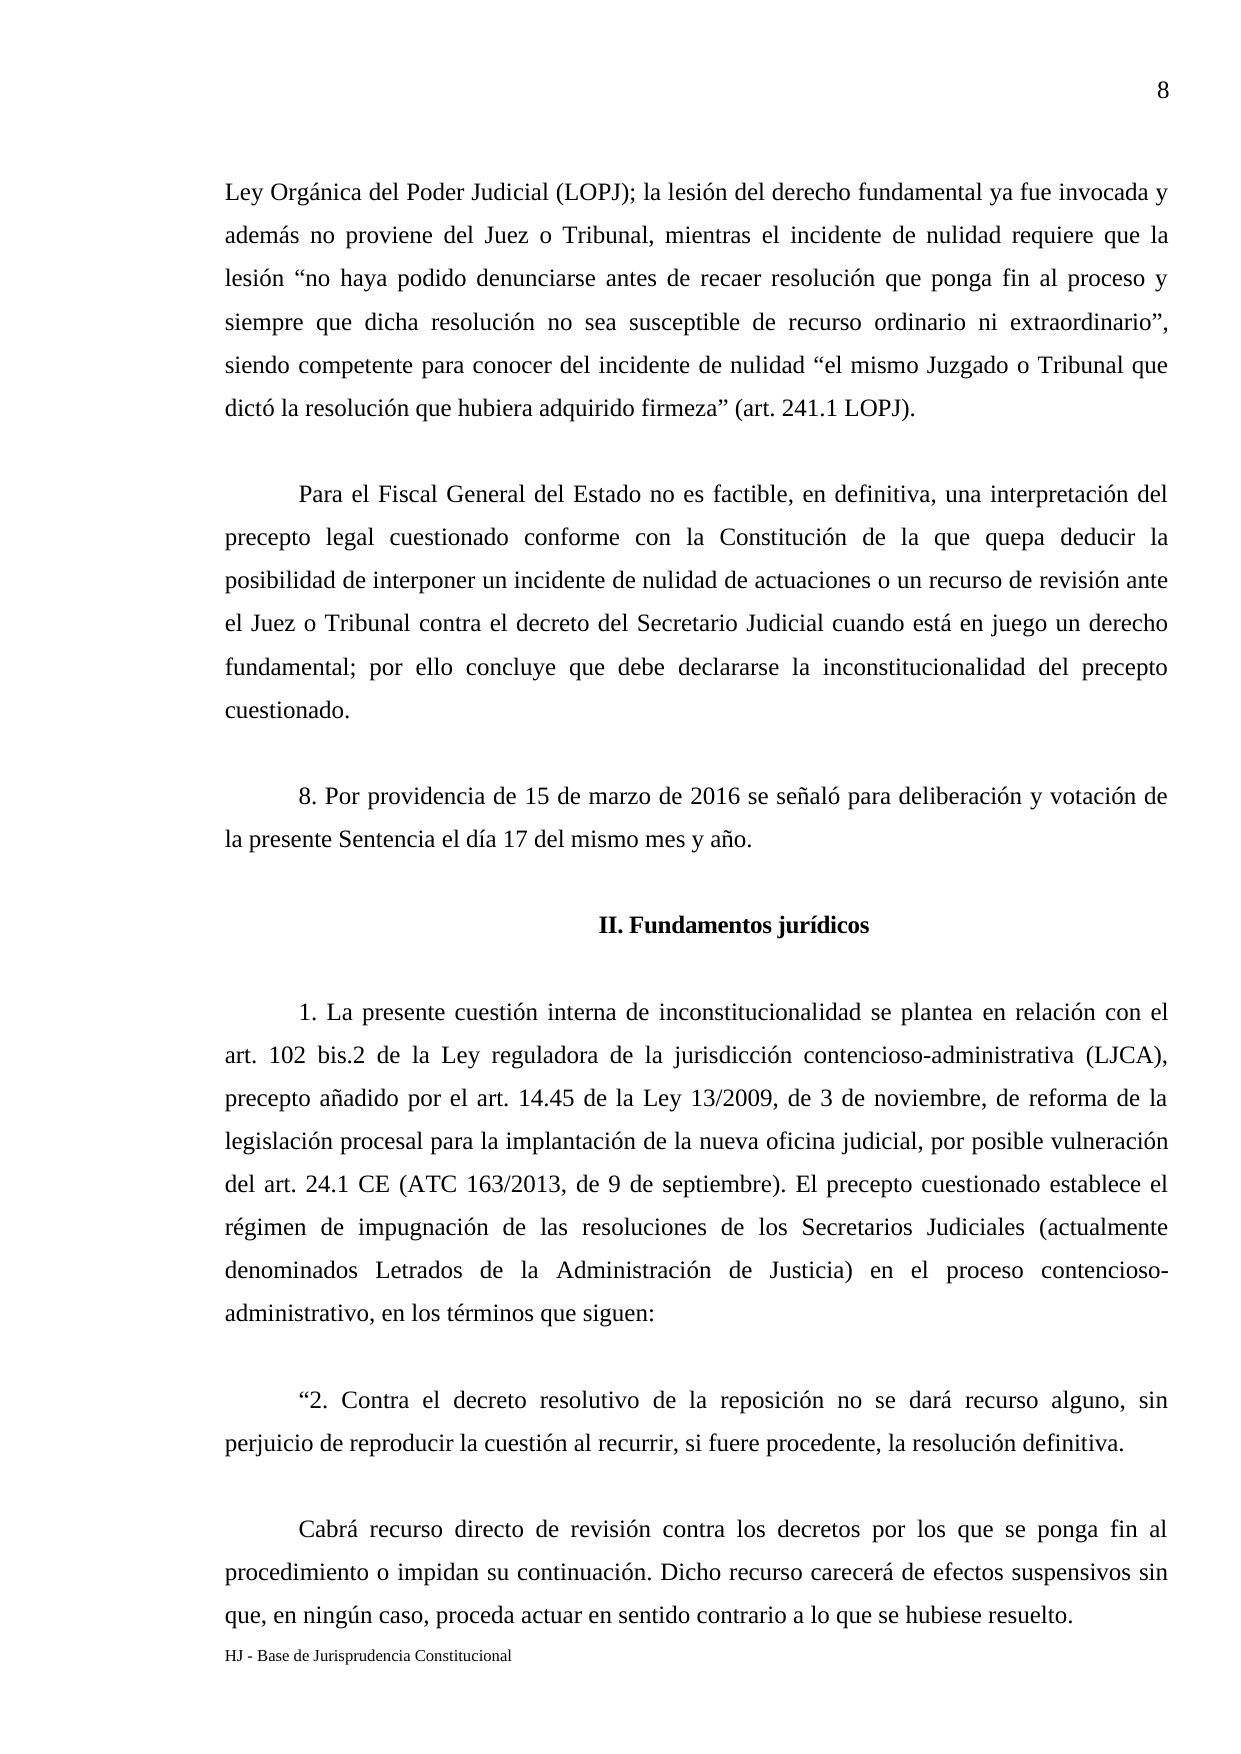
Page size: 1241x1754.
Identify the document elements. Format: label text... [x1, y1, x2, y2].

subtitle II. Fundamentos jurídicos [224, 910, 1169, 939]
text 8. Por providencia de 15 de marzo de 2016 se señaló para deliberación y votación de la presente Sentencia el día 17 del mismo mes y año. [224, 781, 1169, 853]
text Para el Fiscal General del Estado no es factible, en definitiva, una interpretación del precepto legal cuestionado conforme con la Constitución de la que quepa deducir la posibilidad de interponer un incidente de nulidad de actuaciones o un recurso de revisión ante el Juez o Tribunal contra el decreto del Secretario Judicial cuando está en juego un derecho fundamental; por ello concluye que debe declararse la inconstitucionalidad del precepto cuestionado. [224, 479, 1169, 723]
text 1. La presente cuestión interna de inconstitucionalidad se plantea en relación con el art. 102 bis.2 de la Ley reguladora de la jurisdicción contencioso-administrativa (LJCA), precepto añadido por el art. 14.45 de la Ley 13/2009, de 3 de noviembre, de reforma de la legislación procesal para la implantación de la nueva oficina judicial, por posible vulneración del art. 24.1 CE (ATC 163/2013, de 9 de septiembre). El precepto cuestionado establece el régimen de impugnación de las resoluciones de los Secretarios Judiciales (actualmente denominados Letrados de la Administración de Justicia) en el proceso contencioso-administrativo, en los términos que siguen: [224, 997, 1169, 1327]
text Cabrá recurso directo de revisión contra los decretos por los que se ponga fin al procedimiento o impidan su continuación. Dicho recurso carecerá de efectos suspensivos sin que, en ningún caso, proceda actuar en sentido contrario a lo que se hubiese resuelto. [224, 1514, 1169, 1629]
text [224, 177, 1169, 422]
text “2. Contra el decreto resolutivo de la reposición no se dará recurso alguno, sin perjuicio de reproducir la cuestión al recurrir, si fuere procedente, la resolución definitiva. [224, 1385, 1169, 1457]
